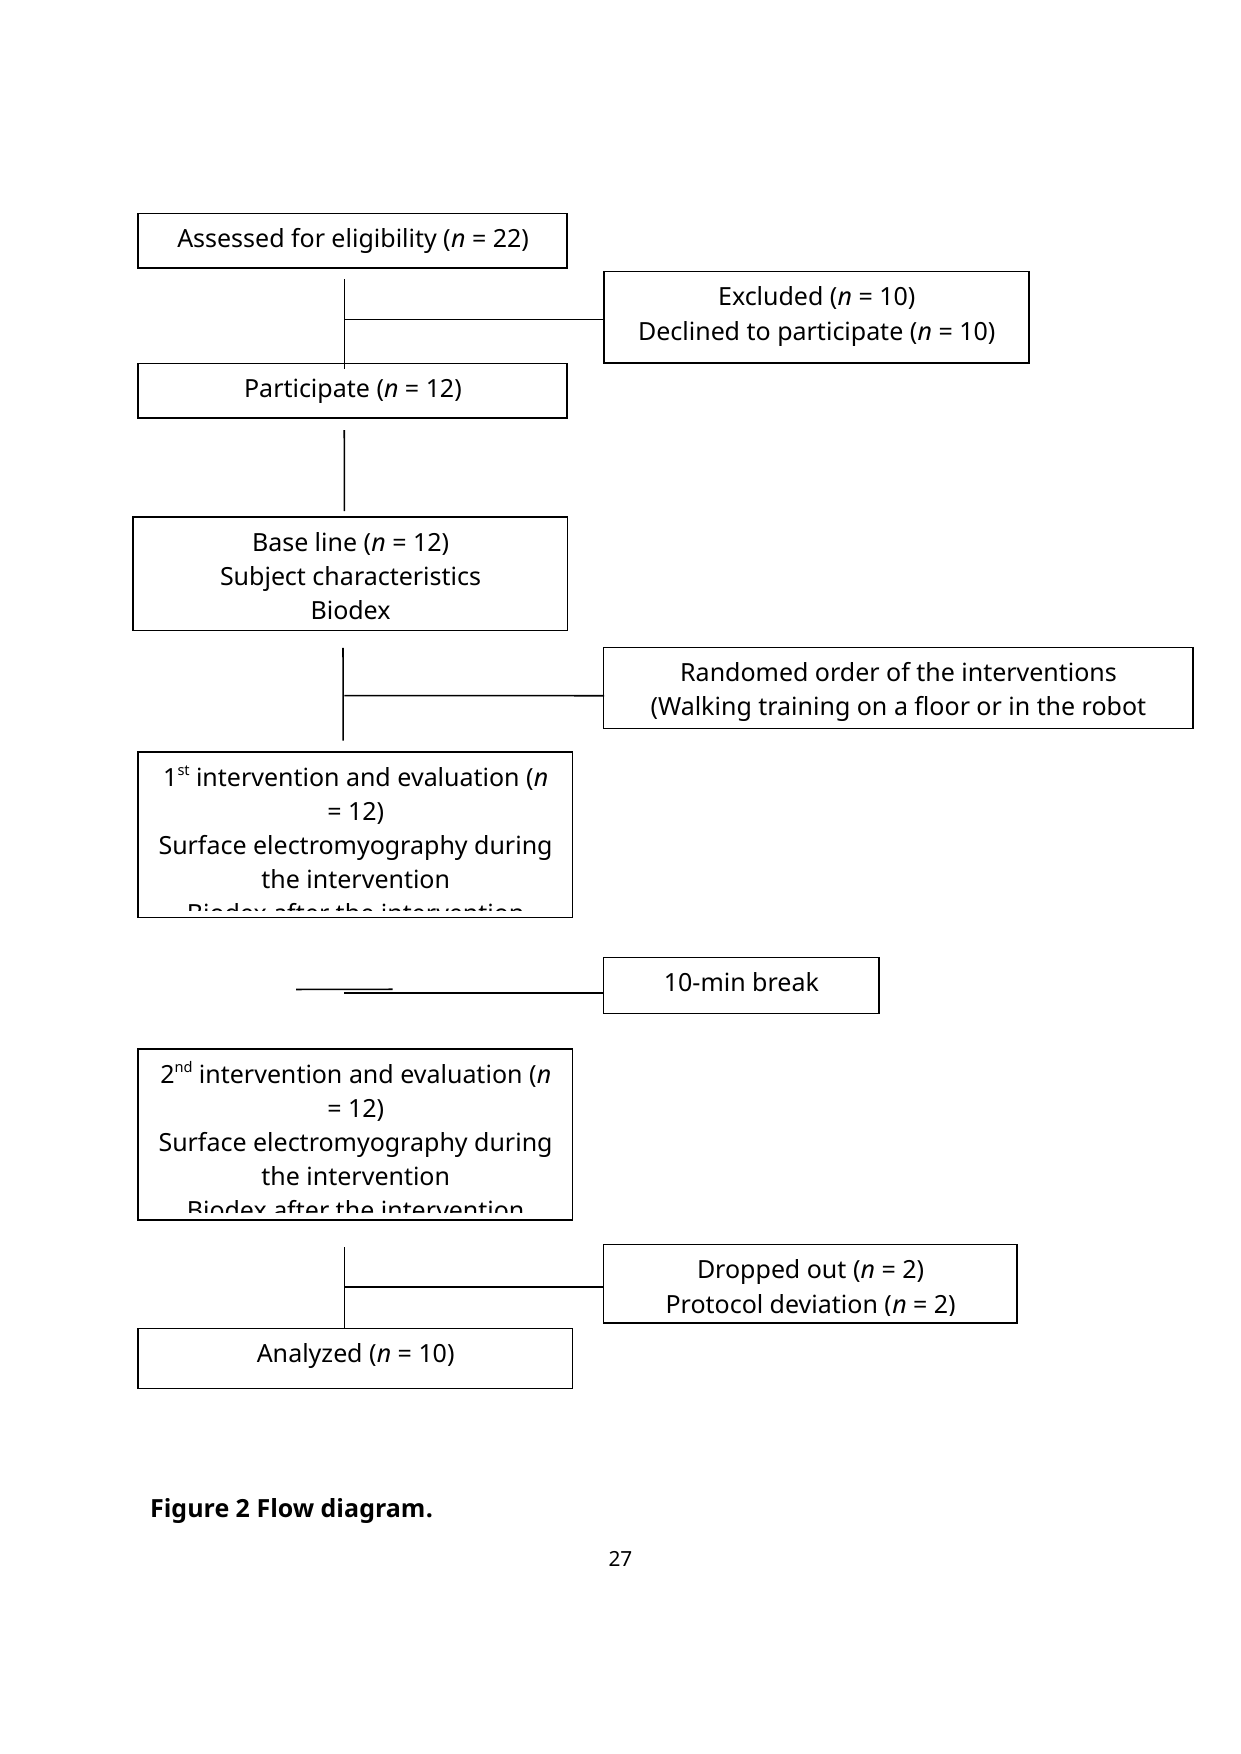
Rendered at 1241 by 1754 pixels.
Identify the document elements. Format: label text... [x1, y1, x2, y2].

text Figure 2 Flow diagram. [150, 1490, 1090, 1524]
